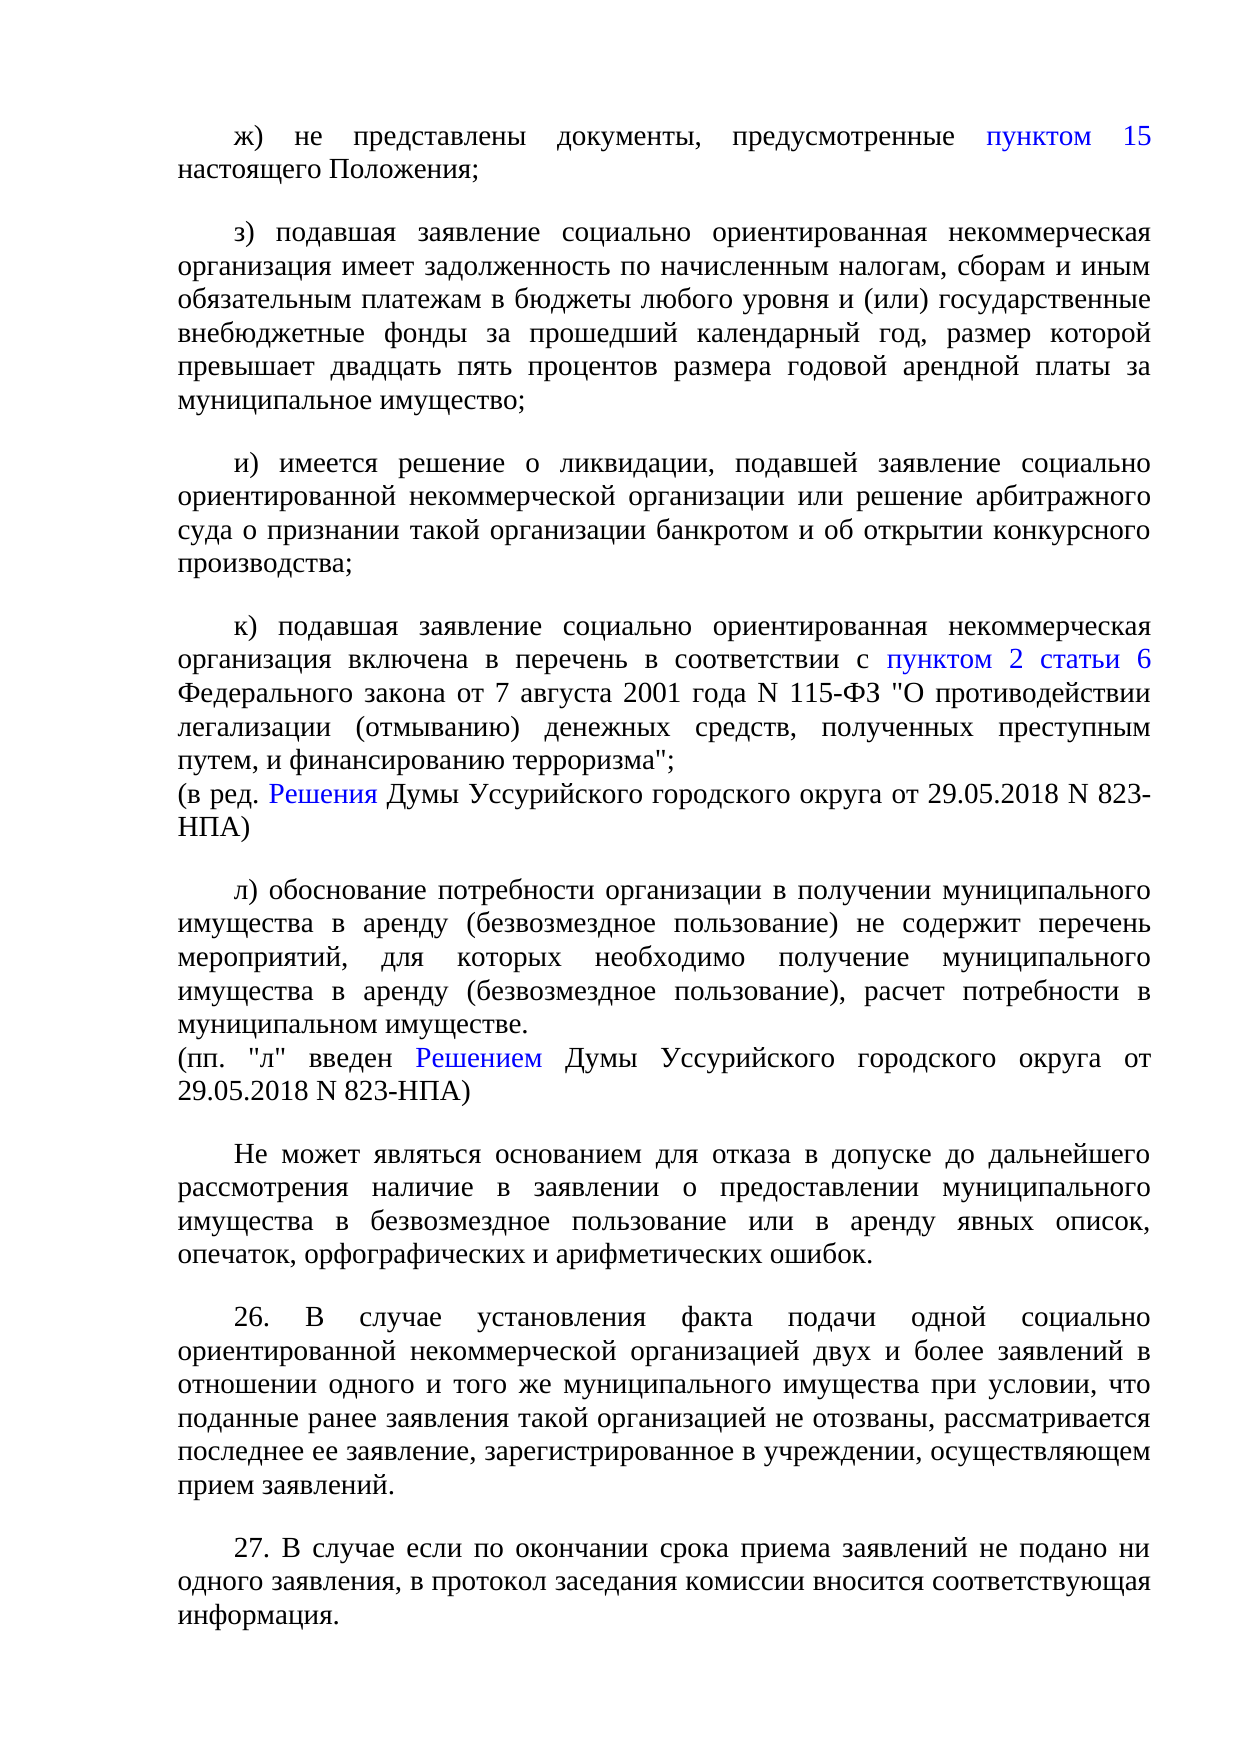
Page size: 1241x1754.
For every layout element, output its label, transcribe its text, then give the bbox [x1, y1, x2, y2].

text к) подавшая заявление социально ориентированная некоммерческая организация включена в перечень в соответствии с пунктом 2 статьи 6 Федерального закона от 7 августа 2001 года N 115-ФЗ "О противодействии легализации (отмыванию) денежных средств, полученных преступным путем, и финансированию терроризма"; [177, 608, 1152, 776]
text и) имеется решение о ликвидации, подавшей заявление социально ориентированной некоммерческой организации или решение арбитражного суда о признании такой организации банкротом и об открытии конкурсного производства; [177, 445, 1152, 579]
text (в ред. Решения Думы Уссурийского городского округа от 29.05.2018 N 823-НПА) [177, 776, 1152, 843]
text 26. В случае установления факта подачи одной социально ориентированной некоммерческой организацией двух и более заявлений в отношении одного и того же муниципального имущества при условии, что поданные ранее заявления такой организацией не отозваны, рассматривается последнее ее заявление, зарегистрированное в учреждении, осуществляющем прием заявлений. [177, 1299, 1152, 1501]
text л) обоснование потребности организации в получении муниципального имущества в аренду (безвозмездное пользование) не содержит перечень мероприятий, для которых необходимо получение муниципального имущества в аренду (безвозмездное пользование), расчет потребности в муниципальном имуществе. [177, 872, 1152, 1040]
text з) подавшая заявление социально ориентированная некоммерческая организация имеет задолженность по начисленным налогам, сборам и иным обязательным платежам в бюджеты любого уровня и (или) государственные внебюджетные фонды за прошедший календарный год, размер которой превышает двадцать пять процентов размера годовой арендной платы за муниципальное имущество; [177, 214, 1152, 416]
text (пп. "л" введен Решением Думы Уссурийского городского округа от 29.05.2018 N 823-НПА) [177, 1040, 1152, 1107]
text 27. В случае если по окончании срока приема заявлений не подано ни одного заявления, в протокол заседания комиссии вносится соответствующая информация. [177, 1530, 1152, 1630]
text ж) не представлены документы, предусмотренные пунктом 15 настоящего Положения; [177, 118, 1152, 185]
text Не может являться основанием для отказа в допуске до дальнейшего рассмотрения наличие в заявлении о предоставлении муниципального имущества в безвозмездное пользование или в аренду явных описок, опечаток, орфографических и арифметических ошибок. [177, 1136, 1152, 1270]
